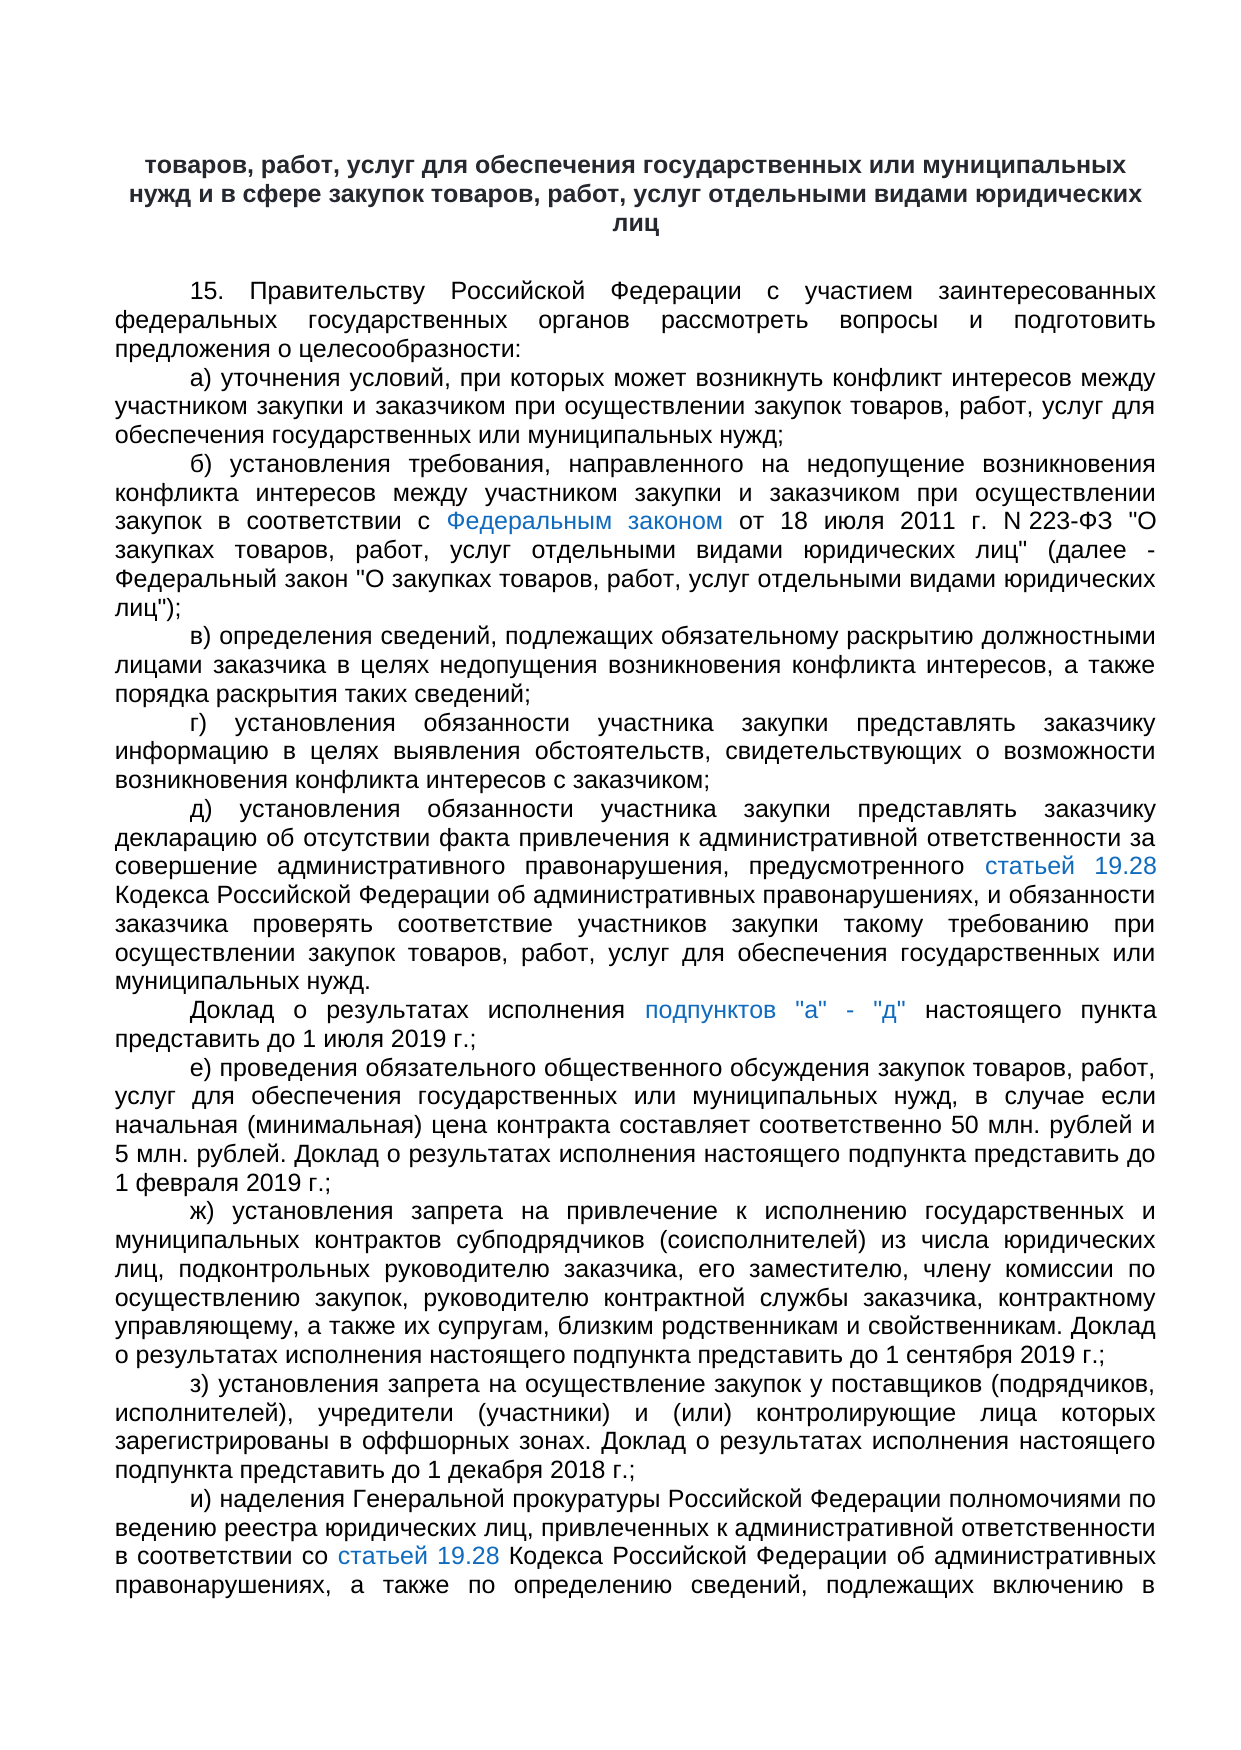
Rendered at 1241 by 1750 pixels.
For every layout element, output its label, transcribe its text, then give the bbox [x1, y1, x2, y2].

text е) проведения обязательного общественного обсуждения закупок товаров, работ, услуг для обеспечения государственных или муниципальных нужд, в случае если начальная (минимальная) цена контракта составляет соответственно 50 млн. рублей и 5 млн. рублей. Доклад о результатах исполнения настоящего подпункта представить до 1 февраля 2019 г.; [114, 1052, 1157, 1196]
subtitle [114, 150, 1157, 236]
text б) установления требования, направленного на недопущение возникновения конфликта интересов между участником закупки и заказчиком при осуществлении закупок в соответствии с Федеральным законом от 18 июля 2011 г. N 223-ФЗ "О закупках товаров, работ, услуг отдельными видами юридических лиц" (далее - Федеральный закон "О закупках товаров, работ, услуг отдельными видами юридических лиц"); [114, 449, 1157, 621]
text а) уточнения условий, при которых может возникнуть конфликт интересов между участником закупки и заказчиком при осуществлении закупок товаров, работ, услуг для обеспечения государственных или муниципальных нужд; [114, 362, 1157, 449]
text д) установления обязанности участника закупки представлять заказчику декларацию об отсутствии факта привлечения к административной ответственности за совершение административного правонарушения, предусмотренного статьей 19.28 Кодекса Российской Федерации об административных правонарушениях, и обязанности заказчика проверять соответствие участников закупки такому требованию при осуществлении закупок товаров, работ, услуг для обеспечения государственных или муниципальных нужд. [114, 794, 1157, 995]
text в) определения сведений, подлежащих обязательному раскрытию должностными лицами заказчика в целях недопущения возникновения конфликта интересов, а также порядка раскрытия таких сведений; [114, 621, 1157, 707]
text з) установления запрета на осуществление закупок у поставщиков (подрядчиков, исполнителей), учредители (участники) и (или) контролирующие лица которых зарегистрированы в оффшорных зонах. Доклад о результатах исполнения настоящего подпункта представить до 1 декабря 2018 г.; [114, 1369, 1157, 1484]
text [114, 1484, 1157, 1599]
text ж) установления запрета на привлечение к исполнению государственных и муниципальных контрактов субподрядчиков (соисполнителей) из числа юридических лиц, подконтрольных руководителю заказчика, его заместителю, члену комиссии по осуществлению закупок, руководителю контрактной службы заказчика, контрактному управляющему, а также их супругам, близким родственникам и свойственникам. Доклад о результатах исполнения настоящего подпункта представить до 1 сентября 2019 г.; [114, 1196, 1157, 1369]
text г) установления обязанности участника закупки представлять заказчику информацию в целях выявления обстоятельств, свидетельствующих о возможности возникновения конфликта интересов с заказчиком; [114, 707, 1157, 794]
text 15. Правительству Российской Федерации с участием заинтересованных федеральных государственных органов рассмотреть вопросы и подготовить предложения о целесообразности: [114, 276, 1157, 362]
text Доклад о результатах исполнения подпунктов "а" - "д" настоящего пункта представить до 1 июля 2019 г.; [114, 995, 1157, 1052]
